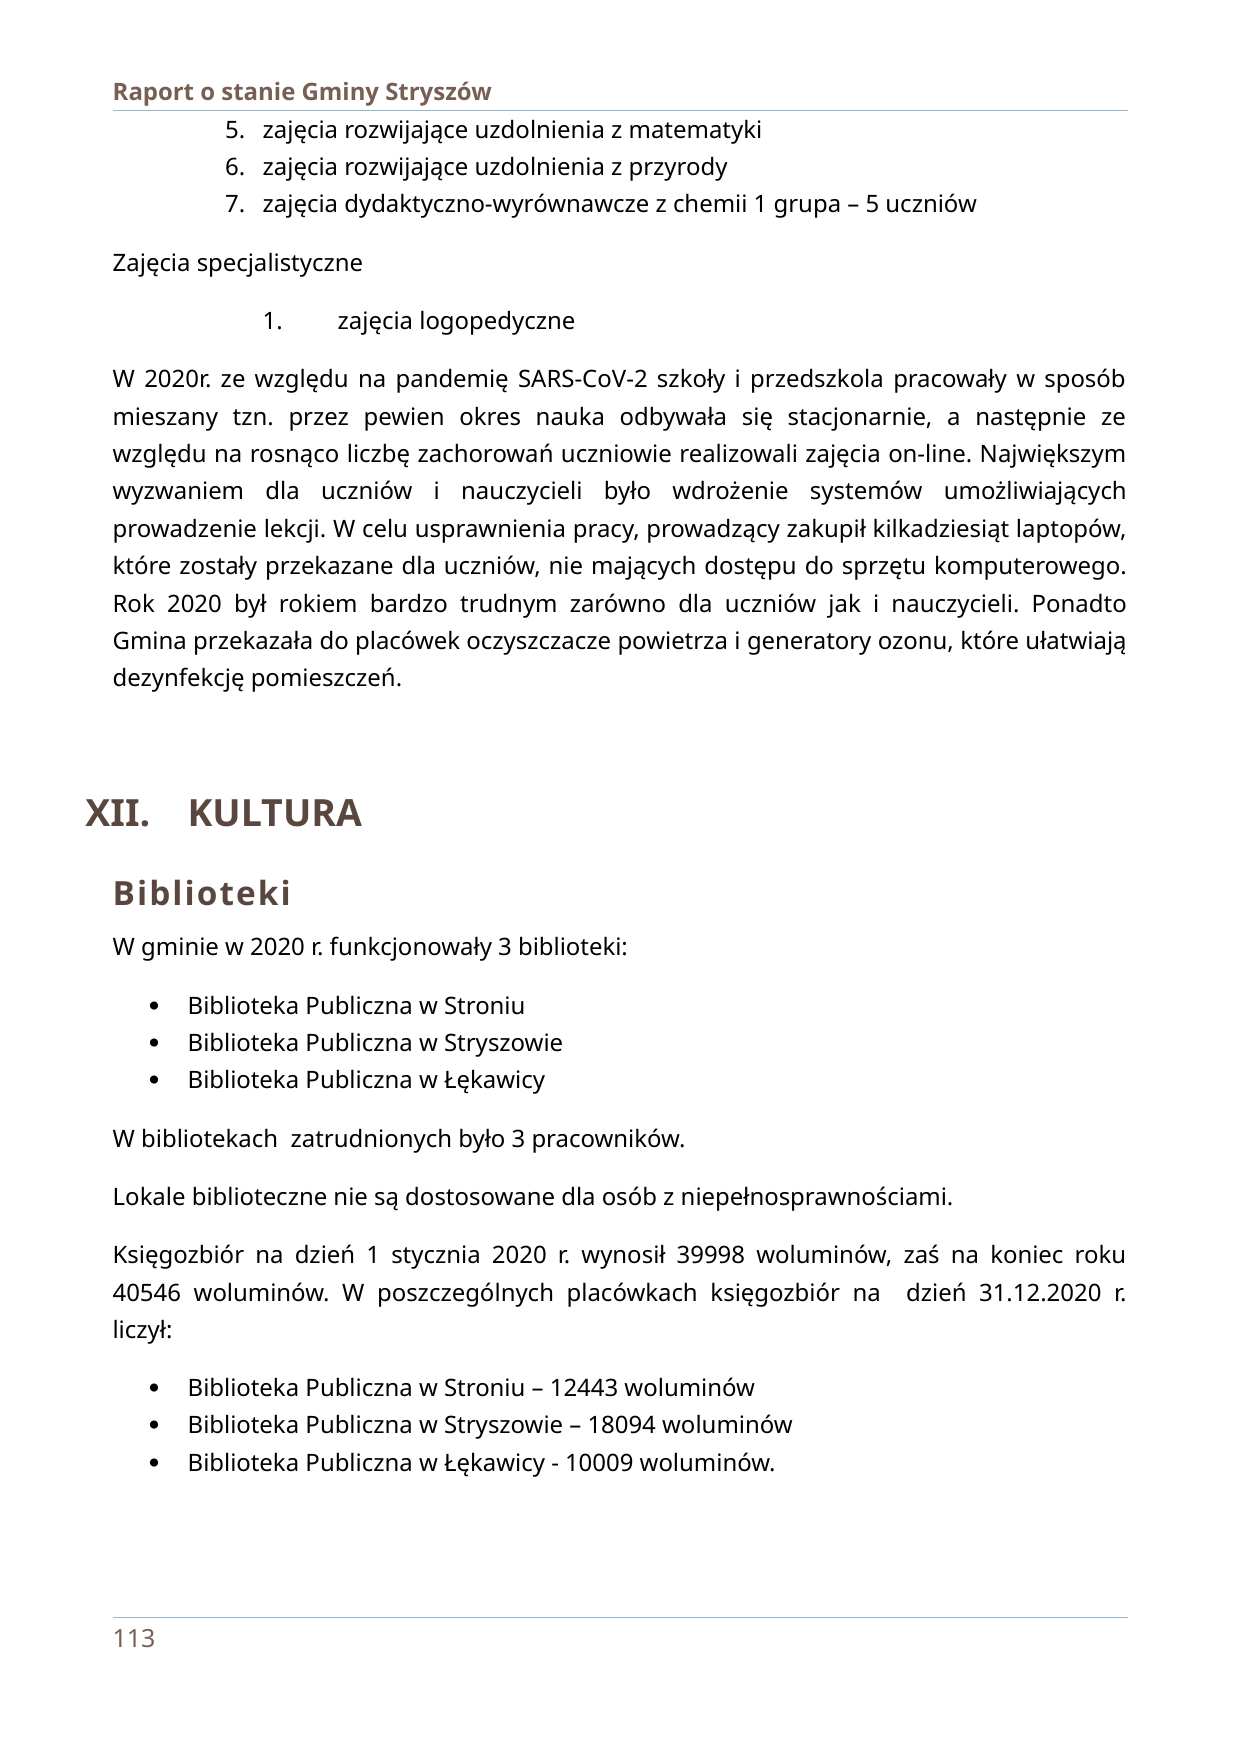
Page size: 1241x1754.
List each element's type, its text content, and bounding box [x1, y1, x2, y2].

subtitle Biblioteki [112, 870, 1128, 915]
list zajęcia logopedyczne [262, 304, 1128, 336]
text Biblioteka Publiczna w Stroniu – 12443 woluminów [150, 1371, 1128, 1403]
text Biblioteka Publiczna w Stroniu [150, 988, 1128, 1021]
list zajęcia dydaktyczno-wyrównawcze z chemii 1 grupa – 5 uczniów [225, 187, 1128, 220]
text W 2020r. ze względu na pandemię SARS-CoV-2 szkoły i przedszkola pracowały w sposób mieszany tzn. przez pewien okres nauka odbywała się stacjonarnie, a następnie ze względu na rosnąco liczbę zachorowań uczniowie realizowali zajęcia on-line. Największym wyzwaniem dla uczniów i nauczycieli było wdrożenie systemów umożliwiających prowadzenie lekcji. W celu usprawnienia pracy, prowadzący zakupił kilkadziesiąt laptopów, które zostały przekazane dla uczniów, nie mających dostępu do sprzętu komputerowego. Rok 2020 był rokiem bardzo trudnym zarówno dla uczniów jak i nauczycieli. Ponadto Gmina przekazała do placówek oczyszczacze powietrza i generatory ozonu, które ułatwiają dezynfekcję pomieszczeń. [112, 362, 1128, 694]
text Biblioteka Publiczna w Łękawicy [150, 1063, 1128, 1096]
subtitle Kultura [150, 786, 1128, 837]
text Biblioteka Publiczna w Łękawicy - 10009 woluminów. [150, 1446, 1128, 1478]
text Biblioteka Publiczna w Stryszowie – 18094 woluminów [150, 1408, 1128, 1441]
text Lokale biblioteczne nie są dostosowane dla osób z niepełnosprawnościami. [112, 1180, 1128, 1212]
text Zajęcia specjalistyczne [112, 246, 1128, 278]
text Biblioteka Publiczna w Stryszowie [150, 1026, 1128, 1058]
text Księgozbiór na dzień 1 stycznia 2020 r. wynosił 39998 woluminów, zaś na koniec roku 40546 woluminów. W poszczególnych placówkach księgozbiór na dzień 31.12.2020 r. liczył: [112, 1238, 1128, 1345]
text W bibliotekach zatrudnionych było 3 pracowników. [112, 1121, 1128, 1154]
list zajęcia rozwijające uzdolnienia z przyrody [225, 150, 1128, 182]
text W gminie w 2020 r. funkcjonowały 3 biblioteki: [112, 930, 1128, 963]
list zajęcia rozwijające uzdolnienia z matematyki [225, 112, 1128, 145]
